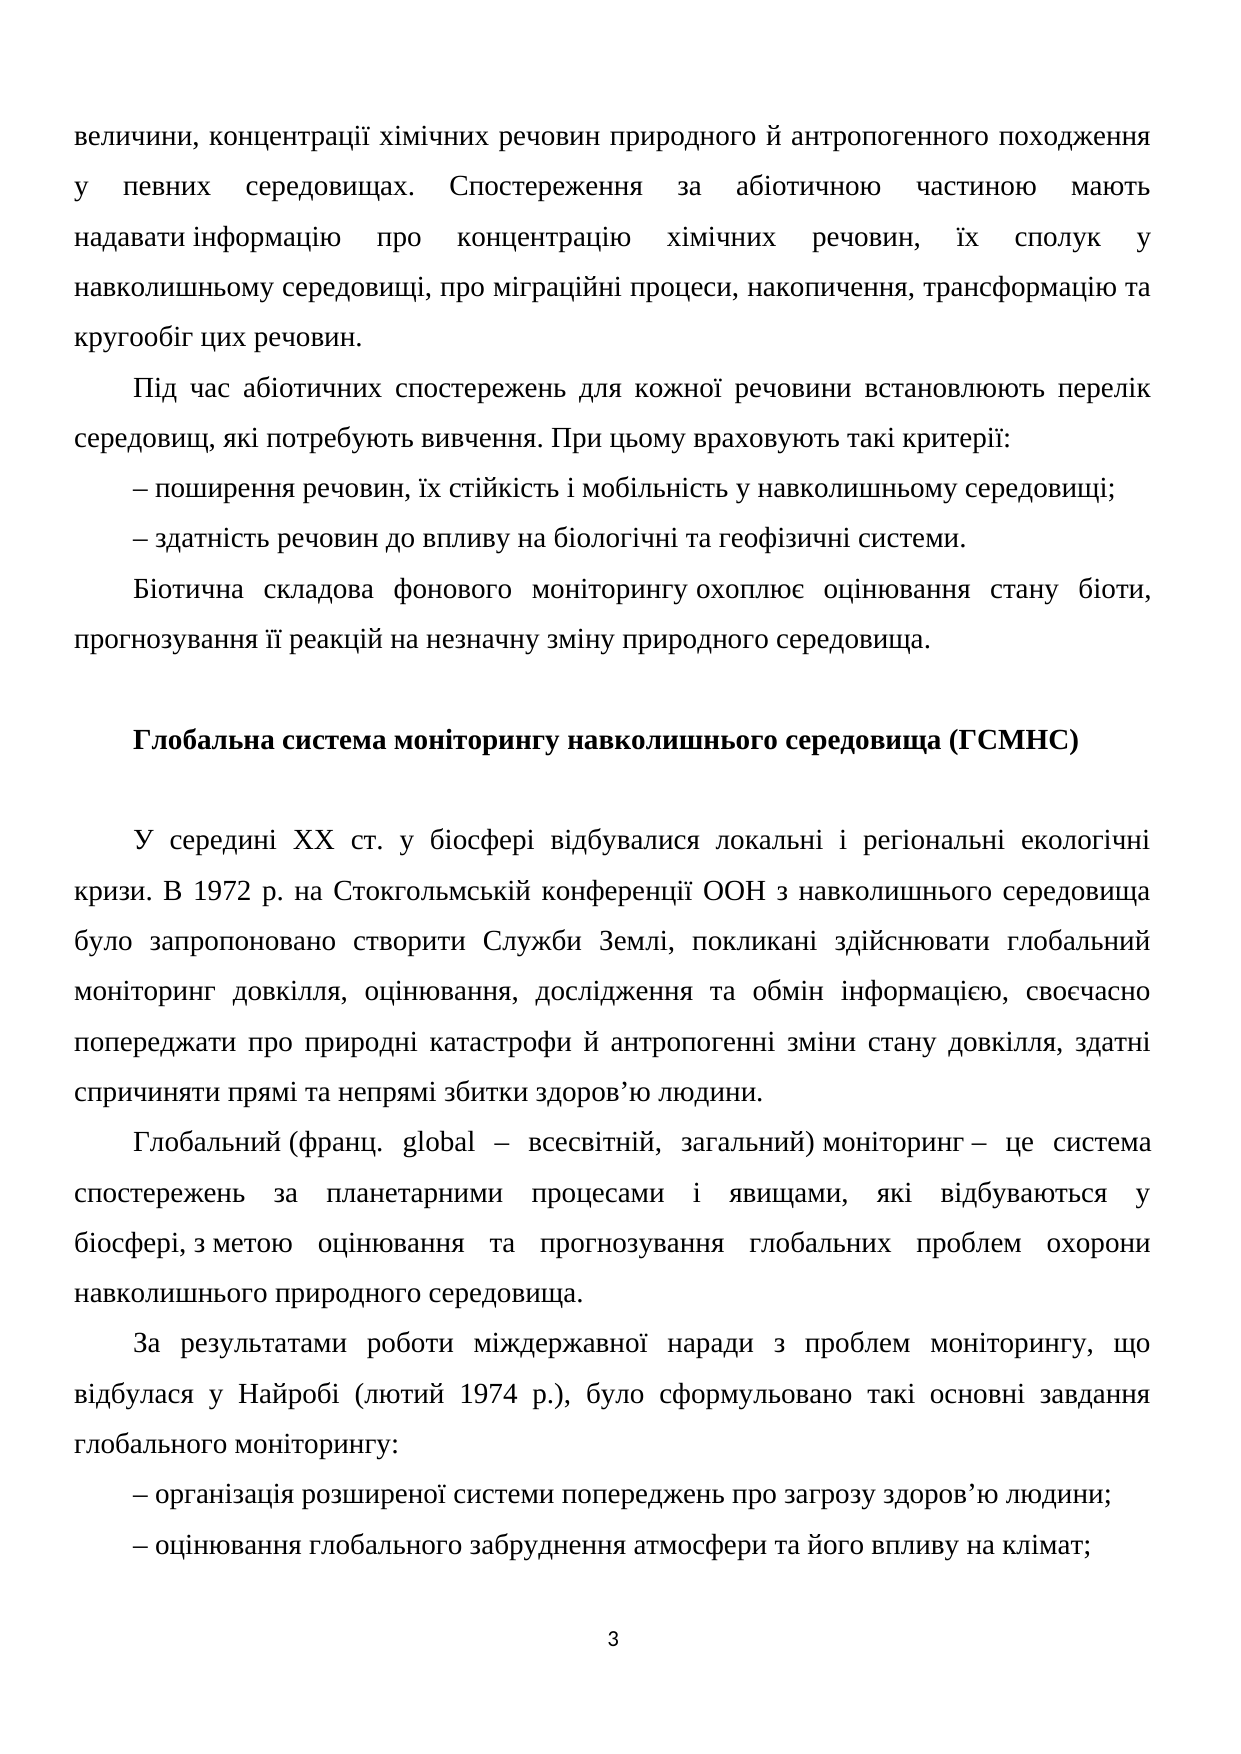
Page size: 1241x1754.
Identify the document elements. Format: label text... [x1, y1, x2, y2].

text Біотична складова фонового моніторингу охоплює оцінювання стану біоти, прогнозування її реакцій на незначну зміну природного середовища. [74, 571, 1152, 655]
text – здатність речовин до впливу на біологічні та геофізичні системи. [74, 521, 1152, 554]
text Під час абіотичних спостережень для кожної речовини встановлюють перелік середовищ, які потребують вивчення. При цьому враховують такі критерії: [74, 370, 1152, 453]
text – організація розширеної системи попереджень про загрозу здоров’ю людини; [74, 1477, 1152, 1510]
text У середині XX ст. у біосфері відбувалися локальні і регіональні екологічні кризи. В 1972 р. на Стокгольмській конференції ООН з навколишнього середовища було запропоновано створити Служби Землі, покликані здійснювати глобальний моніторинг довкілля, оцінювання, дослідження та обмін інформацією, своєчасно попереджати про природні катастрофи й антропогенні зміни стану довкілля, здатні спричиняти прямі та непрямі збитки здоров’ю людини. [74, 822, 1152, 1108]
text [74, 118, 1152, 353]
text – поширення речовин, їх стійкість і мобільність у навколишньому середовищі; [74, 470, 1152, 504]
text Глобальна система моніторингу навколишнього середовища (ГСМНС) [74, 722, 1152, 755]
text За результатами роботи міждержавної наради з проблем моніторингу, що відбулася у Найробі (лютий 1974 р.), було сформульовано такі основні завдання глобального моніторингу: [74, 1326, 1152, 1460]
text – оцінювання глобального забруднення атмосфери та його впливу на клімат; [74, 1527, 1152, 1560]
text Глобальний (франц. global – всесвітній, загальний) моніторинг – це система спостережень за планетарними процесами і явищами, які відбуваються у біосфері, з метою оцінювання та прогнозування глобальних проблем охорони навколишнього природного середовища. [74, 1124, 1152, 1309]
